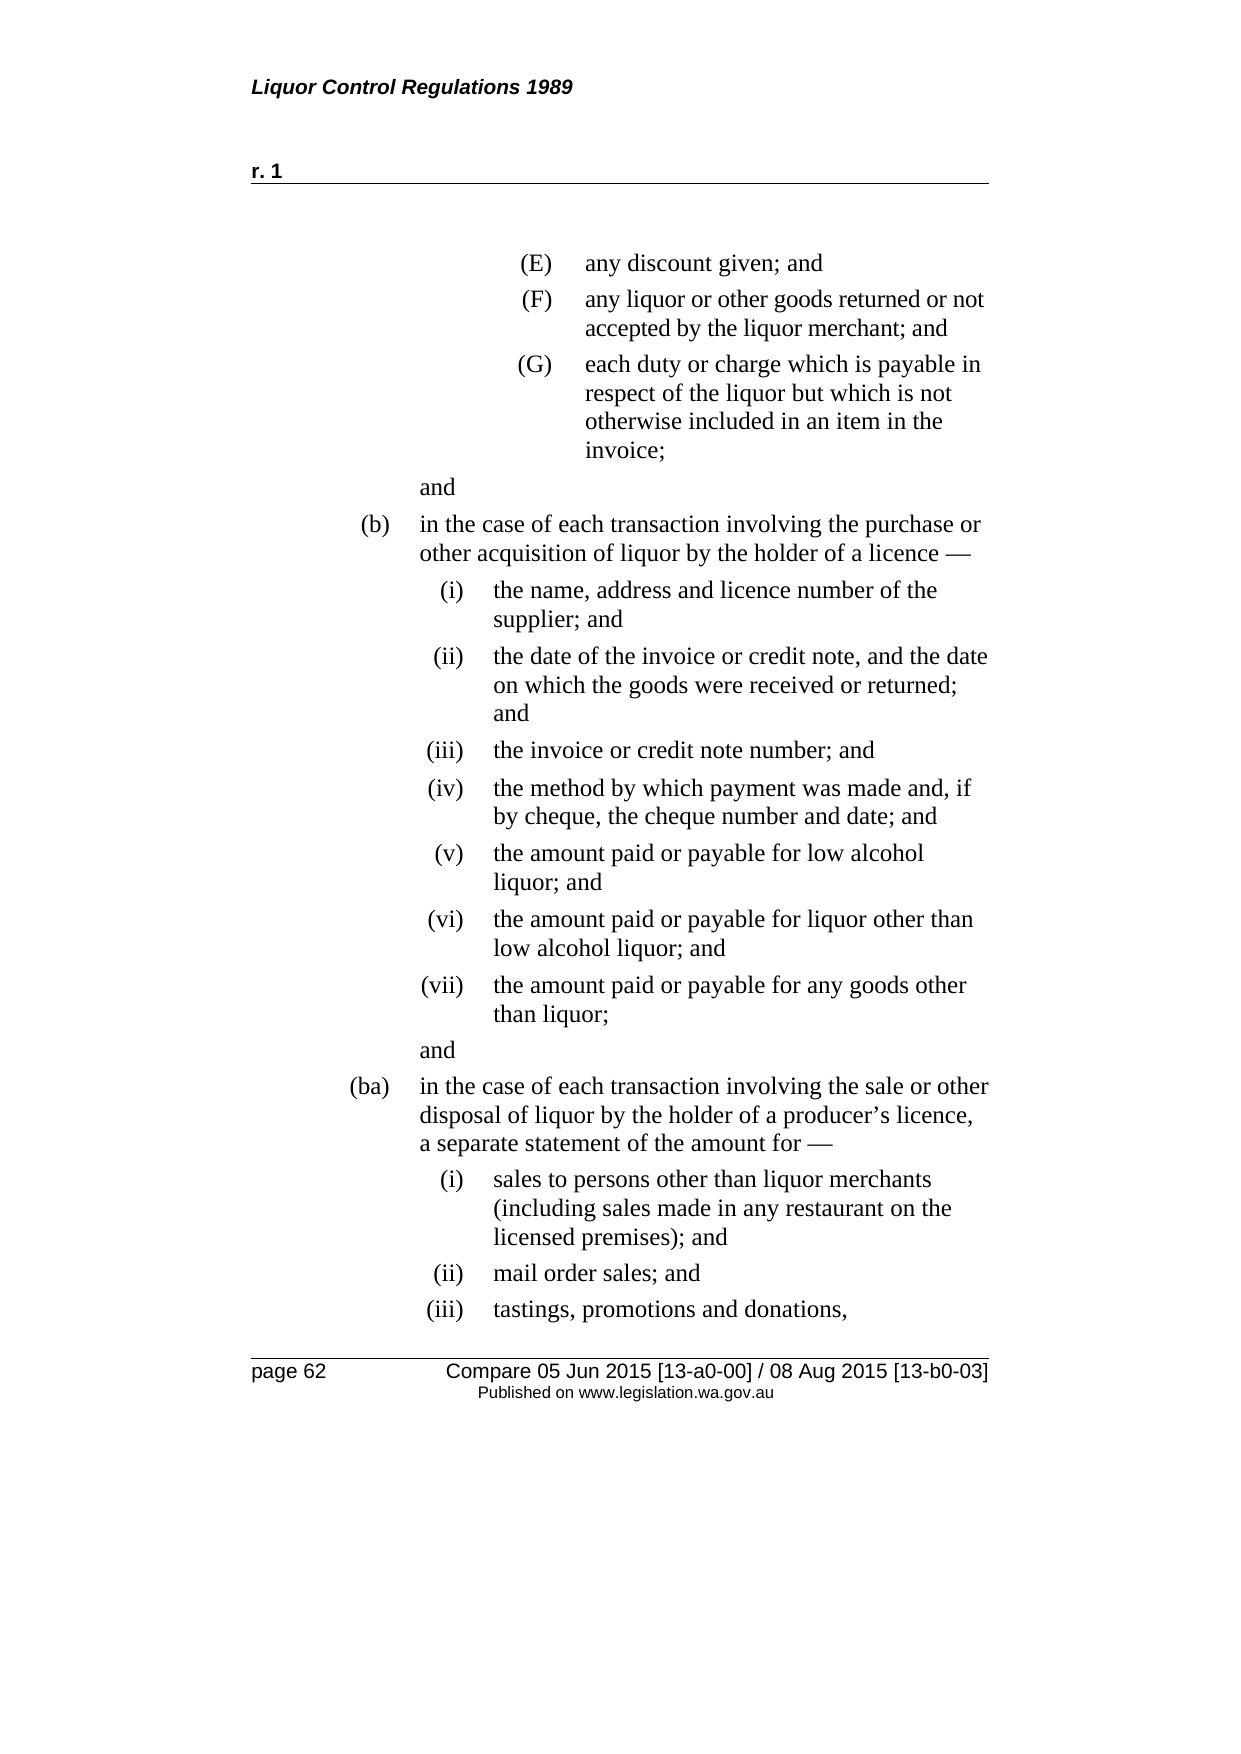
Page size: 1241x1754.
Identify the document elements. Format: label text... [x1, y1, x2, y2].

text (iv) the method by which payment was made and, if by cheque, the cheque number and date; and [251, 773, 989, 830]
text and [251, 1035, 989, 1064]
text (vi) the amount paid or payable for liquor other than low alcohol liquor; and [251, 904, 989, 962]
text (G) each duty or charge which is payable in respect of the liquor but which is not otherwise included in an item in the invoice; [251, 349, 989, 464]
text (ii) the date of the invoice or credit note, and the date on which the goods were received or returned; and [251, 641, 989, 727]
text (F) any liquor or other goods returned or not accepted by the liquor merchant; and [251, 284, 989, 342]
text (ba) in the case of each transaction involving the sale or other disposal of liquor by the holder of a producer’s licence, a separate statement of the amount for — [251, 1071, 989, 1157]
text (i) the name, address and licence number of the supplier; and [251, 575, 989, 633]
text (b) in the case of each transaction involving the purchase or other acquisition of liquor by the holder of a licence — [251, 509, 989, 567]
text (ii) mail order sales; and [251, 1258, 989, 1287]
text (iii) tastings, promotions and donations, [251, 1294, 989, 1323]
text (i) sales to persons other than liquor merchants (including sales made in any restaurant on the licensed premises); and [251, 1164, 989, 1251]
text (v) the amount paid or payable for low alcohol liquor; and [251, 838, 989, 896]
text (iii) the invoice or credit note number; and [251, 736, 989, 764]
text and [251, 472, 989, 501]
text (E) any discount given; and [251, 248, 989, 277]
text (vii) the amount paid or payable for any goods other than liquor; [251, 970, 989, 1028]
